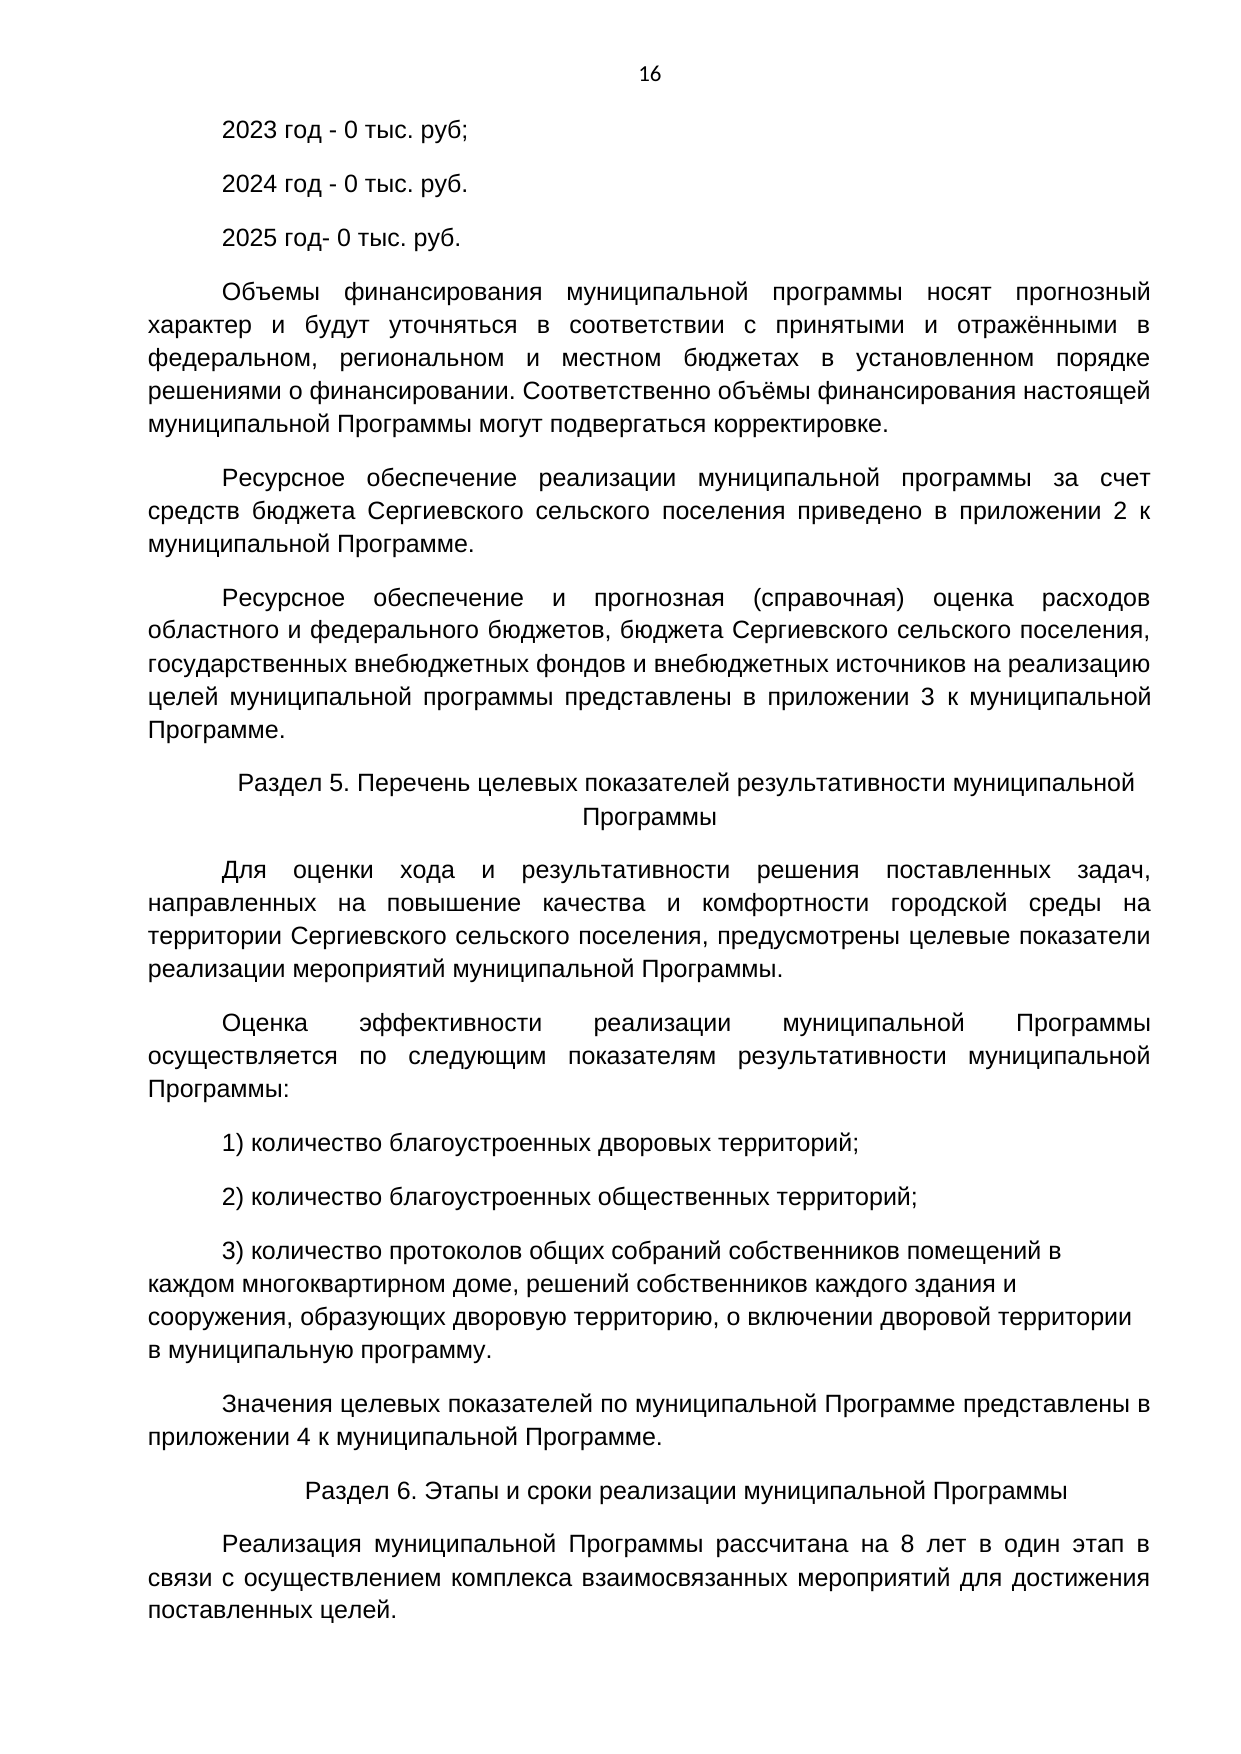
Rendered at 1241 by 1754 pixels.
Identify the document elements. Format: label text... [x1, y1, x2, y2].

text Ресурсное обеспечение реализации муниципальной программы за счет средств бюджета Сергиевского сельского поселения приведено в приложении 2 к муниципальной Программе. [148, 463, 1152, 557]
text Раздел 6. Этапы и сроки реализации муниципальной Программы [148, 1476, 1152, 1504]
text 1) количество благоустроенных дворовых территорий; [148, 1128, 1152, 1157]
text Реализация муниципальной Программы рассчитана на 8 лет в один этап в связи с осуществлением комплекса взаимосвязанных мероприятий для достижения поставленных целей. [148, 1529, 1152, 1624]
text Для оценки хода и результативности решения поставленных задач, направленных на повышение качества и комфортности городской среды на территории Сергиевского сельского поселения, предусмотрены целевые показатели реализации мероприятий муниципальной Программы. [148, 855, 1152, 983]
text 3) количество протоколов общих собраний собственников помещений в каждом многоквартирном доме, решений собственников каждого здания и сооружения, образующих дворовую территорию, о включении дворовой территории в муниципальную программу. [148, 1236, 1152, 1364]
text Раздел 5. Перечень целевых показателей результативности муниципальной Программы [148, 768, 1152, 830]
text Ресурсное обеспечение и прогнозная (справочная) оценка расходов областного и федерального бюджетов, бюджета Сергиевского сельского поселения, государственных внебюджетных фондов и внебюджетных источников на реализацию целей муниципальной программы представлены в приложении 3 к муниципальной Программе. [148, 582, 1152, 743]
text Объемы финансирования муниципальной программы носят прогнозный характер и будут уточняться в соответствии с принятыми и отражёнными в федеральном, региональном и местном бюджетах в установленном порядке решениями о финансировании. Соответственно объёмы финансирования настоящей муниципальной Программы могут подвергаться корректировке. [148, 277, 1152, 437]
text 2025 год- 0 тыс. руб. [148, 223, 1152, 252]
text 2) количество благоустроенных общественных территорий; [148, 1182, 1152, 1211]
text Оценка эффективности реализации муниципальной Программы осуществляется по следующим показателям результативности муниципальной Программы: [148, 1008, 1152, 1103]
text Значения целевых показателей по муниципальной Программе представлены в приложении 4 к муниципальной Программе. [148, 1389, 1152, 1451]
text 2024 год - 0 тыс. руб. [148, 169, 1152, 198]
text 2023 год - 0 тыс. руб; [148, 115, 1152, 144]
